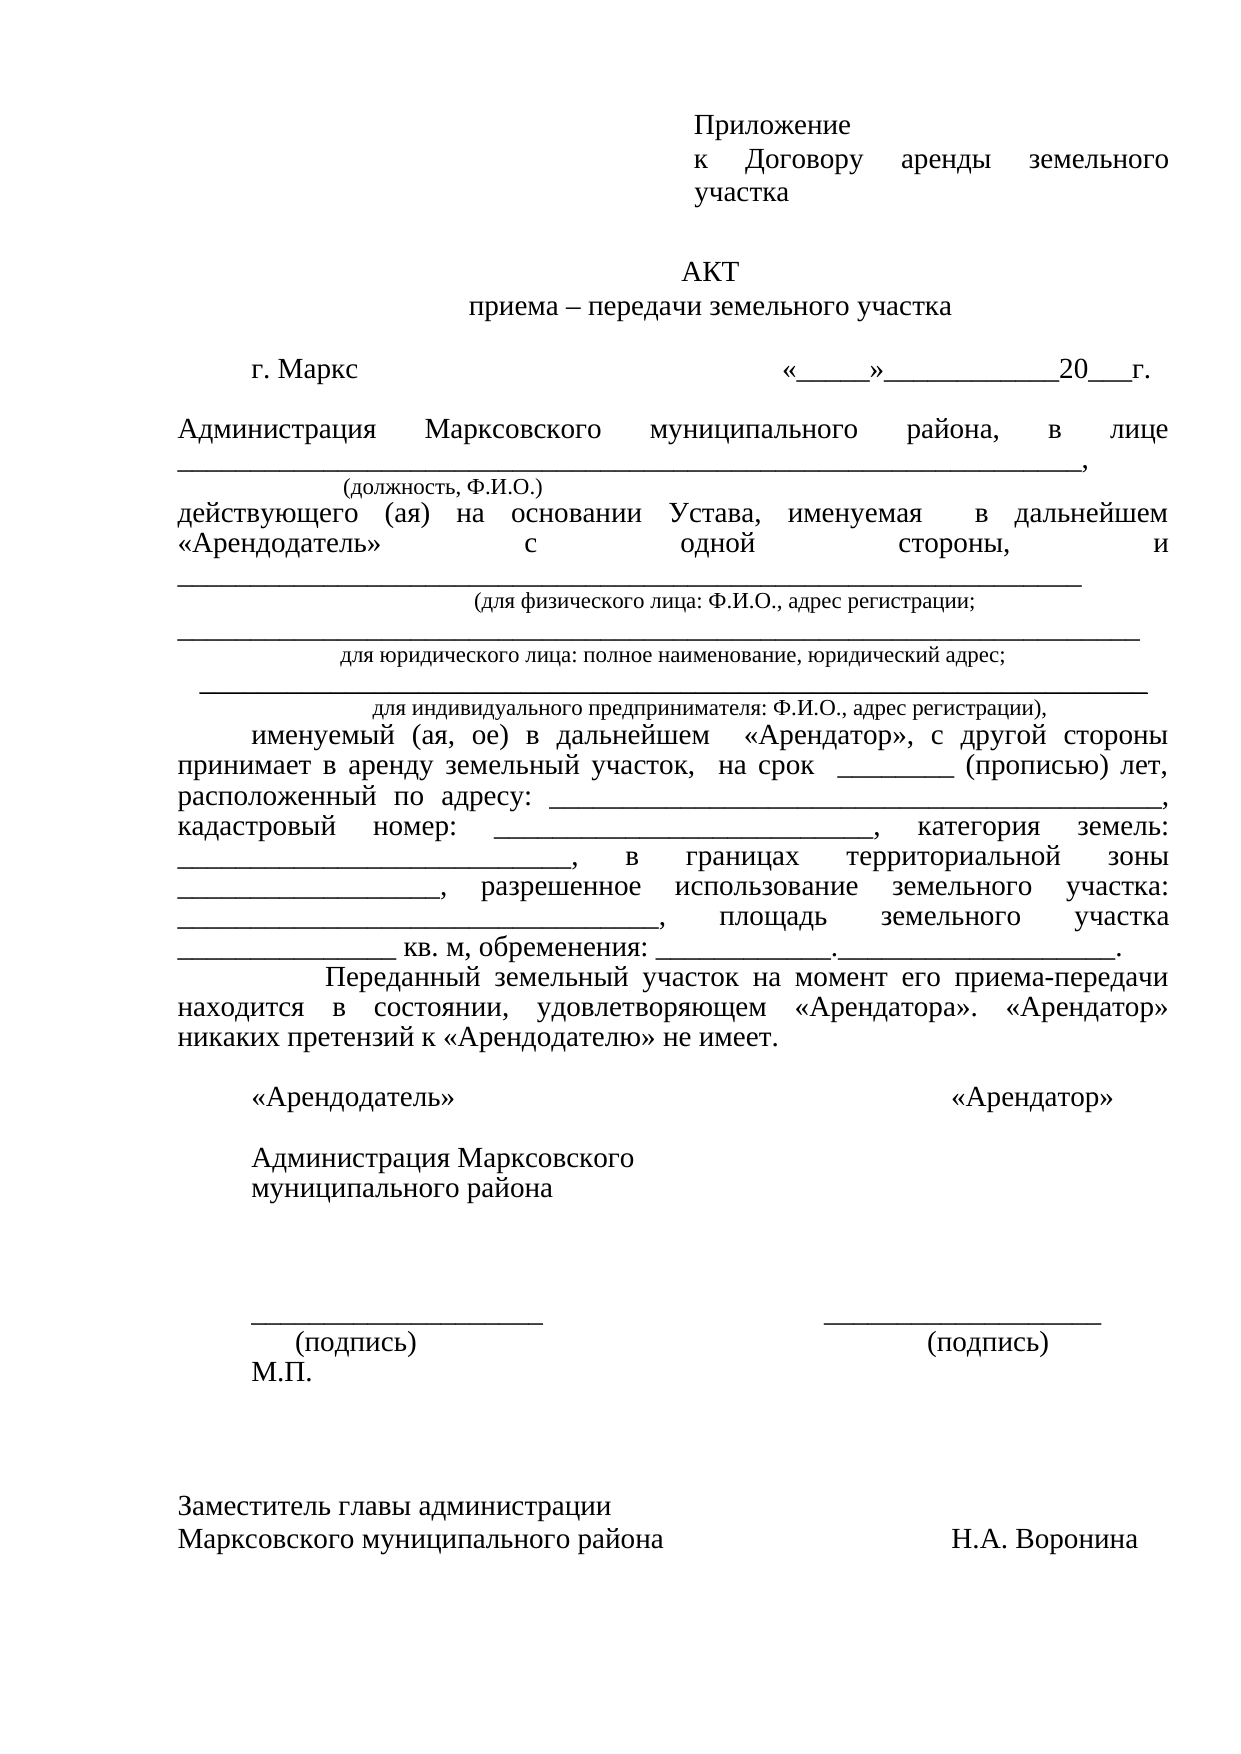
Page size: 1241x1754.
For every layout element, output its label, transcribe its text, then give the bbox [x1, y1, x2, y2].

text М.П. [177, 1357, 1169, 1387]
text АКТ [177, 254, 1169, 288]
text ____________________ ___________________ [177, 1297, 1169, 1327]
text __________________________________________________________________ [177, 613, 1169, 643]
text (должность, Ф.И.О.) [177, 475, 1169, 499]
text Приложение [620, 107, 1169, 141]
text Переданный земельный участок на момент его приема-передачи находится в состоянии, удовлетворяющем «Арендатора». «Арендатор» никаких претензий к «Арендодателю» не имеет. [177, 962, 1169, 1053]
text (подпись) (подпись) [177, 1327, 1169, 1357]
text г. Маркс «_____»____________20___г. [177, 355, 1169, 385]
text Администрация Марксовского муниципального района, в лице ______________________________________________________________, [177, 415, 1169, 475]
text «Арендодатель» «Арендатор» [177, 1083, 1169, 1113]
text (для физического лица: Ф.И.О., адрес регистрации; [177, 589, 1199, 613]
text именуемый (ая, ое) в дальнейшем «Арендатор», с другой стороны принимает в аренду земельный участок, на срок ________ (прописью) лет, расположенный по адресу: __________________________________________, кадастровый номер: __________________________, категория земель: ___________________________, в границах территориальной зоны __________________, разрешенное использование земельного участка: _________________________________, площадь земельного участка _______________ кв. м, обременения: ____________.___________________. [177, 721, 1169, 962]
text Марксовского муниципального района Н.А. Воронина [177, 1521, 1169, 1555]
text муниципального района [177, 1173, 1169, 1203]
text действующего (ая) на основании Устава, именуемая в дальнейшем «Арендодатель» с одной стороны, и ______________________________________________________________ [177, 499, 1169, 589]
text для юридического лица: полное наименование, юридический адрес; _________________________________________________________________ [177, 643, 1169, 697]
text Администрация Марксовского [177, 1143, 1169, 1173]
text Заместитель главы администрации [177, 1488, 1169, 1521]
text приема – передачи земельного участка [177, 288, 1169, 321]
text для индивидуального предпринимателя: Ф.И.О., адрес регистрации), [177, 697, 1169, 721]
text к Договору аренды земельного участка [693, 141, 1169, 208]
